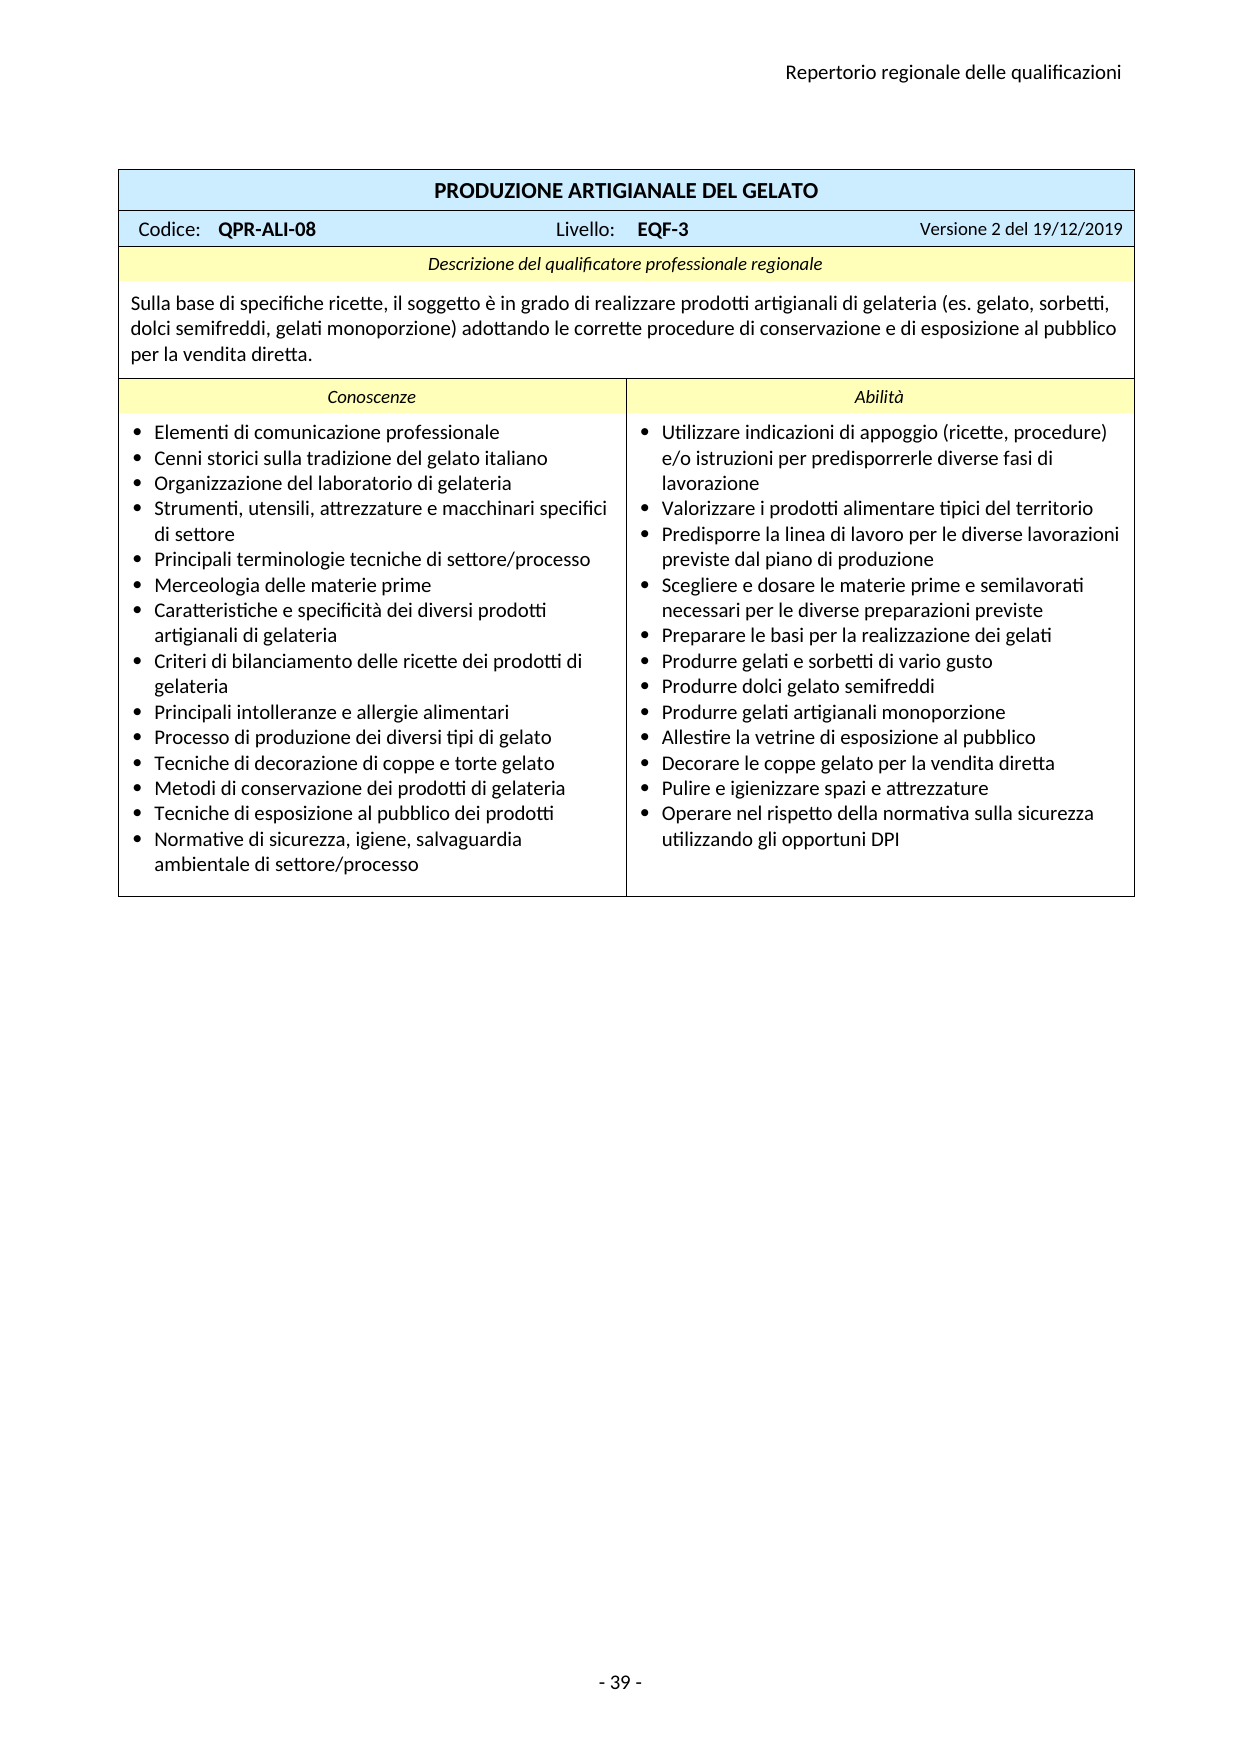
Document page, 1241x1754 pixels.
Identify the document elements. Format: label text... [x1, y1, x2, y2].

table_cell Descrizione del qualificatore professionale regionale [119, 247, 1134, 281]
table_cell Utilizzare indicazioni di appoggio (ricette, procedure) e/o istruzioni per predisporrerle diverse fasi di lavorazione Valorizzare i prodotti alimentare tipici del territorio Predisporre la linea di lavoro per le diverse lavorazioni previste dal piano di produzione Scegliere e dosare le materie prime e semilavorati necessari per le diverse preparazioni previste Preparare le basi per la realizzazione dei gelati Produrre gelati e sorbetti di vario gusto Produrre dolci gelato semifreddi Produrre gelati artigianali monoporzione Allestire la vetrine di esposizione al pubblico Decorare le coppe gelato per la vendita diretta Pulire e igienizzare spazi e attrezzature Operare nel rispetto della normativa sulla sicurezza utilizzando gli opportuni DPI [627, 414, 1134, 896]
table_header PRODUZIONE ARTIGIANALE DEL GELATO [119, 170, 1134, 210]
table_cell EQF-3 [626, 211, 796, 246]
table_cell Versione 2 del 19/12/2019 [796, 211, 1134, 246]
table_cell Codice: [119, 211, 207, 246]
table_cell Elementi di comunicazione professionale Cenni storici sulla tradizione del gelato italiano Organizzazione del laboratorio di gelateria Strumenti, utensili, attrezzature e macchinari specifici di settore Principali terminologie tecniche di settore/processo Merceologia delle materie prime Caratteristiche e specificità dei diversi prodotti artigianali di gelateria Criteri di bilanciamento delle ricette dei prodotti di gelateria Principali intolleranze e allergie alimentari Processo di produzione dei diversi tipi di gelato Tecniche di decorazione di coppe e torte gelato Metodi di conservazione dei prodotti di gelateria Tecniche di esposizione al pubblico dei prodotti Normative di sicurezza, igiene, salvaguardia ambientale di settore/processo [119, 414, 626, 896]
table_cell Conoscenze [119, 379, 626, 413]
table_cell Sulla base di specifiche ricette, il soggetto è in grado di realizzare prodotti artigianali di gelateria (es. gelato, sorbetti, dolci semifreddi, gelati monoporzione) adottando le corrette procedure di conservazione e di esposizione al pubblico per la vendita diretta. [119, 281, 1134, 378]
table_cell Abilità [627, 379, 1134, 413]
table_cell Livello: [457, 211, 626, 246]
table_cell QPR-ALI-08 [207, 211, 457, 246]
